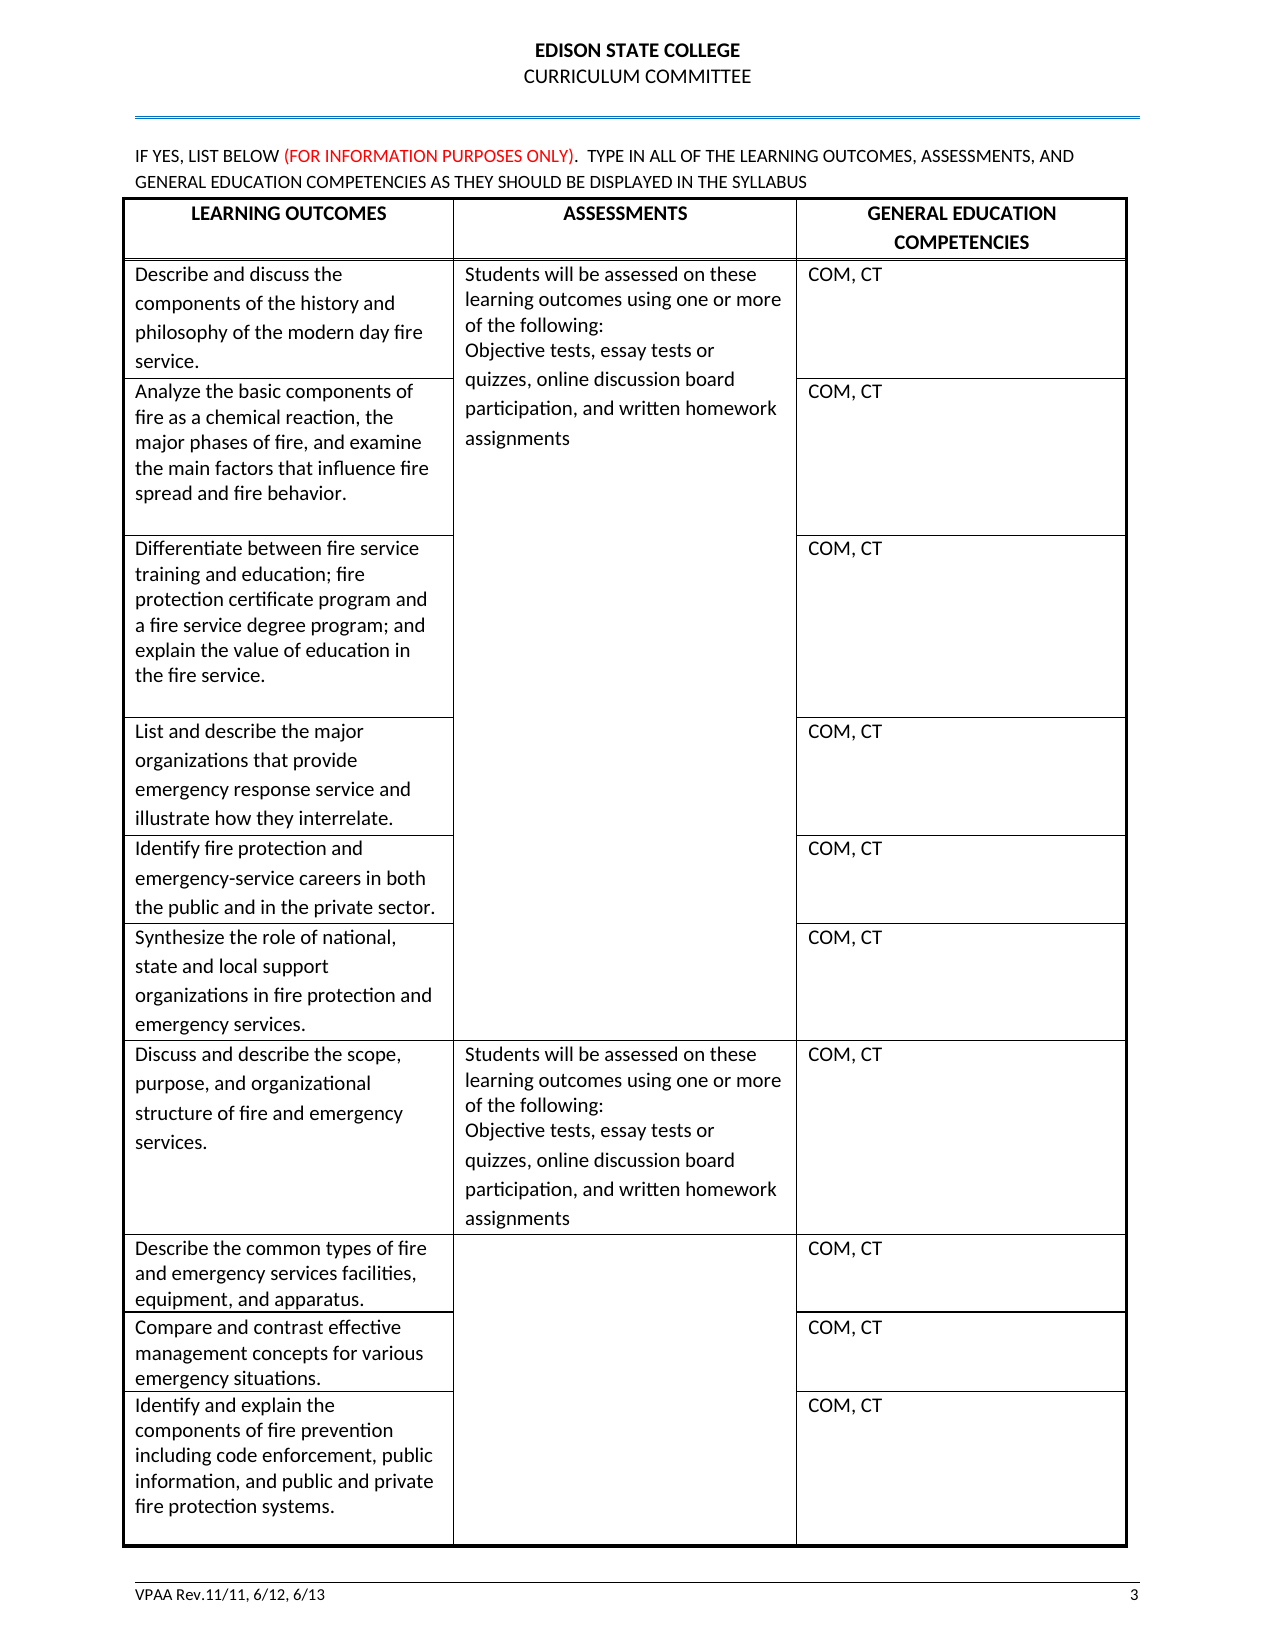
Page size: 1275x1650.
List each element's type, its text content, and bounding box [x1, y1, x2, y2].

table_header ASSESSMENTS [454, 200, 796, 258]
table_cell Synthesize the role of national, state and local support organizations in fire protection and emergency services. [125, 924, 453, 1040]
table_cell Analyze the basic components of fire as a chemical reaction, the major phases of fire, and examine the main factors that influence fire spread and fire behavior. [125, 379, 453, 534]
table_cell COM, CT [797, 924, 1125, 1040]
table_cell Identify and explain the components of fire prevention including code enforcement, public information, and public and private fire protection systems. [125, 1392, 453, 1544]
table_cell Identify fire protection and emergency-service careers in both the public and in the private sector. [125, 836, 453, 923]
table_cell Describe the common types of fire and emergency services facilities, equipment, and apparatus. [125, 1235, 453, 1311]
table_cell Students will be assessed on these learning outcomes using one or more of the following: Objective tests, essay tests or quizzes, online discussion board participation, and written homework assignments [454, 261, 796, 1040]
table_cell Students will be assessed on these learning outcomes using one or more of the following: Objective tests, essay tests or quizzes, online discussion board participation, and written homework assignments [454, 1041, 796, 1234]
text If yes, list below (for information purposes only). TYPE IN ALL OF THE LEARNING OUTCOMES, ASSESSMENTS, AND GENeral EDucation COMPETENCIES AS THEY SHOULD BE DISPLAYED IN THE SYLLABUS [135, 144, 1140, 193]
table_cell COM, CT [797, 836, 1125, 923]
table_cell Discuss and describe the scope, purpose, and organizational structure of fire and emergency services. [125, 1041, 453, 1234]
table_cell Describe and discuss the components of the history and philosophy of the modern day fire service. [125, 261, 453, 377]
table_header GENERAL EDUCATION COMPETENCIES [797, 200, 1125, 258]
table_cell Differentiate between fire service training and education; fire protection certificate program and a fire service degree program; and explain the value of education in the fire service. [125, 536, 453, 717]
table_cell [454, 1235, 796, 1544]
table_cell COM, CT [797, 1235, 1125, 1311]
table_cell List and describe the major organizations that provide emergency response service and illustrate how they interrelate. [125, 718, 453, 834]
table_cell COM, CT [797, 718, 1125, 834]
table_header LEARNING OUTCOMES [125, 200, 453, 258]
table_cell COM, CT [797, 1041, 1125, 1234]
table_cell COM, CT [797, 261, 1125, 377]
table_cell Compare and contrast effective management concepts for various emergency situations. [125, 1313, 453, 1391]
table_cell COM, CT [797, 379, 1125, 534]
table_cell COM, CT [797, 1313, 1125, 1391]
table_cell COM, CT [797, 1392, 1125, 1544]
table_cell COM, CT [797, 536, 1125, 717]
